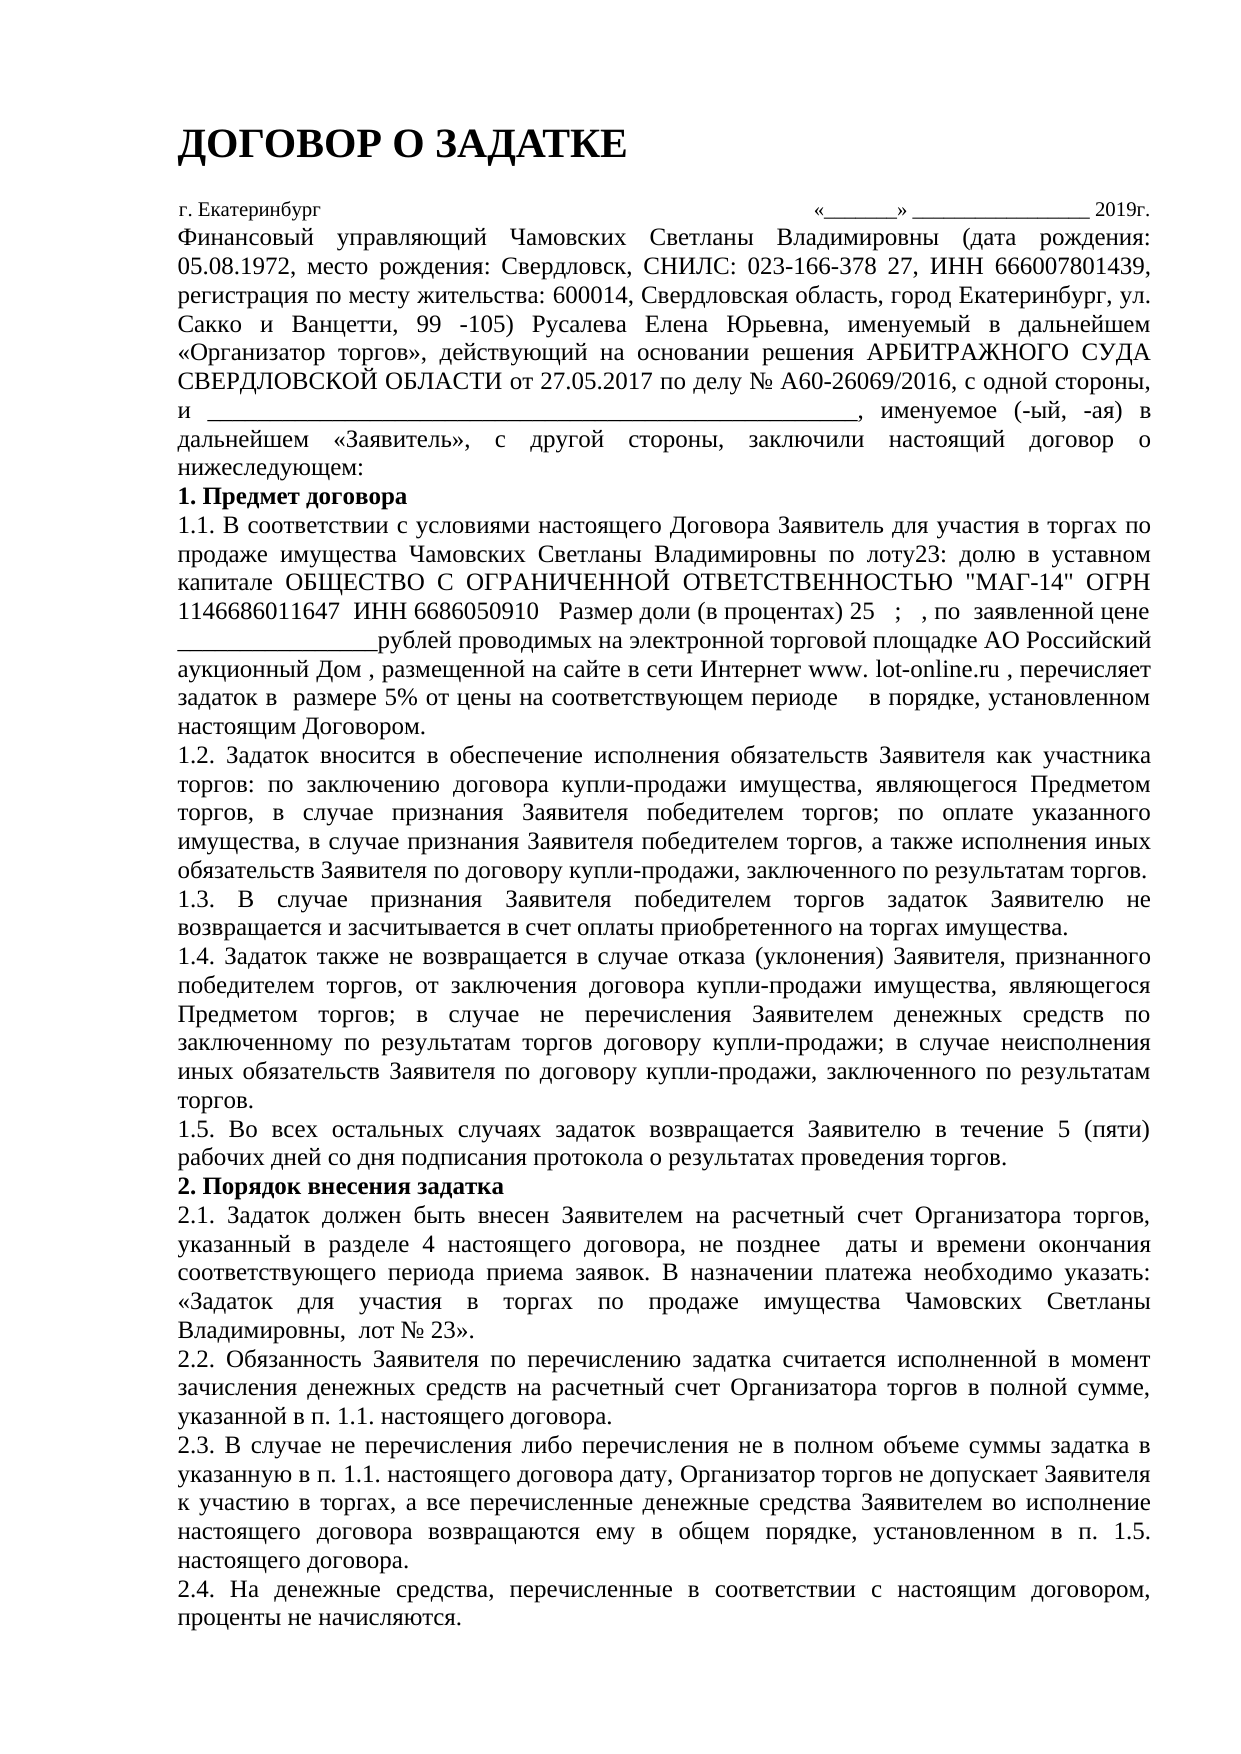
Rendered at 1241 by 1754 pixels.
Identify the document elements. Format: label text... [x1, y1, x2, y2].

text 1.3. В случае признания Заявителя победителем торгов задаток Заявителю не возвращается и засчитывается в счет оплаты приобретенного на торгах имущества. [177, 884, 1152, 941]
subtitle ДОГОВОР О ЗАДАТКЕ [177, 118, 1152, 166]
text 2.4. На денежные средства, перечисленные в соответствии с настоящим договором, проценты не начисляются. [177, 1574, 1152, 1631]
subtitle 1. Предмет договора [177, 481, 1152, 510]
text 1.5. Во всех остальных случаях задаток возвращается Заявителю в течение 5 (пяти) рабочих дней со дня подписания протокола о результатах проведения торгов. [177, 1114, 1152, 1171]
text 2.2. Обязанность Заявителя по перечислению задатка считается исполненной в момент зачисления денежных средств на расчетный счет Организатора торгов в полной сумме, указанной в п. 1.1. настоящего договора. [177, 1344, 1152, 1430]
table_header «_______» _________________ 2019г. [664, 195, 1152, 222]
subtitle 2. Порядок внесения задатка [177, 1171, 1152, 1200]
text 2.3. В случае не перечисления либо перечисления не в полном объеме суммы задатка в указанную в п. 1.1. настоящего договора дату, Организатор торгов не допускает Заявителя к участию в торгах, а все перечисленные денежные средства Заявителем во исполнение настоящего договора возвращаются ему в общем порядке, установленном в п. 1.5. настоящего договора. [177, 1430, 1152, 1574]
text 2.1. Задаток должен быть внесен Заявителем на расчетный счет Организатора торгов, указанный в разделе 4 настоящего договора, не позднее даты и времени окончания соответствующего периода приема заявок. В назначении платежа необходимо указать: «Задаток для участия в торгах по продаже имущества Чамовских Светланы Владимировны, лот № 23». [177, 1200, 1152, 1344]
text 1.4. Задаток также не возвращается в случае отказа (уклонения) Заявителя, признанного победителем торгов, от заключения договора купли-продажи имущества, являющегося Предметом торгов; в случае не перечисления Заявителем денежных средств по заключенному по результатам торгов договору купли-продажи; в случае неисполнения иных обязательств Заявителя по договору купли-продажи, заключенного по результатам торгов. [177, 941, 1152, 1114]
table_header г. Екатеринбург [177, 195, 664, 222]
text 1.1. В соответствии с условиями настоящего Договора Заявитель для участия в торгах по продаже имущества Чамовских Светланы Владимировны по лоту23: долю в уставном капитале ОБЩЕСТВО С ОГРАНИЧЕННОЙ ОТВЕТСТВЕННОСТЬЮ "МАГ-14" ОГРН 1146686011647 ИНН 6686050910 Размер доли (в процентах) 25 ; , по заявленной цене ________________рублей проводимых на электронной торговой площадке АО Российский аукционный Дом , размещенной на сайте в сети Интернет www. lot-online.ru , перечисляет задаток в размере 5% от цены на соответствующем периоде в порядке, установленном настоящим Договором. [177, 510, 1152, 740]
text 1.2. Задаток вносится в обеспечение исполнения обязательств Заявителя как участника торгов: по заключению договора купли-продажи имущества, являющегося Предметом торгов, в случае признания Заявителя победителем торгов; по оплате указанного имущества, в случае признания Заявителя победителем торгов, а также исполнения иных обязательств Заявителя по договору купли-продажи, заключенного по результатам торгов. [177, 740, 1152, 884]
text Финансовый управляющий Чамовских Светланы Владимировны (дата рождения: 05.08.1972, место рождения: Свердловск, СНИЛС: 023-166-378 27, ИНН 666007801439, регистрация по месту жительства: 600014, Свердловская область, город Екатеринбург, ул. Сакко и Ванцетти, 99 -105) Русалева Елена Юрьевна, именуемый в дальнейшем «Организатор торгов», действующий на основании решения АРБИТРАЖНОГО СУДА СВЕРДЛОВСКОЙ ОБЛАСТИ от 27.05.2017 по делу № А60-26069/2016, с одной стороны, и ____________________________________________________, именуемое (-ый, -ая) в дальнейшем «Заявитель», с другой стороны, заключили настоящий договор о нижеследующем: [177, 222, 1152, 481]
